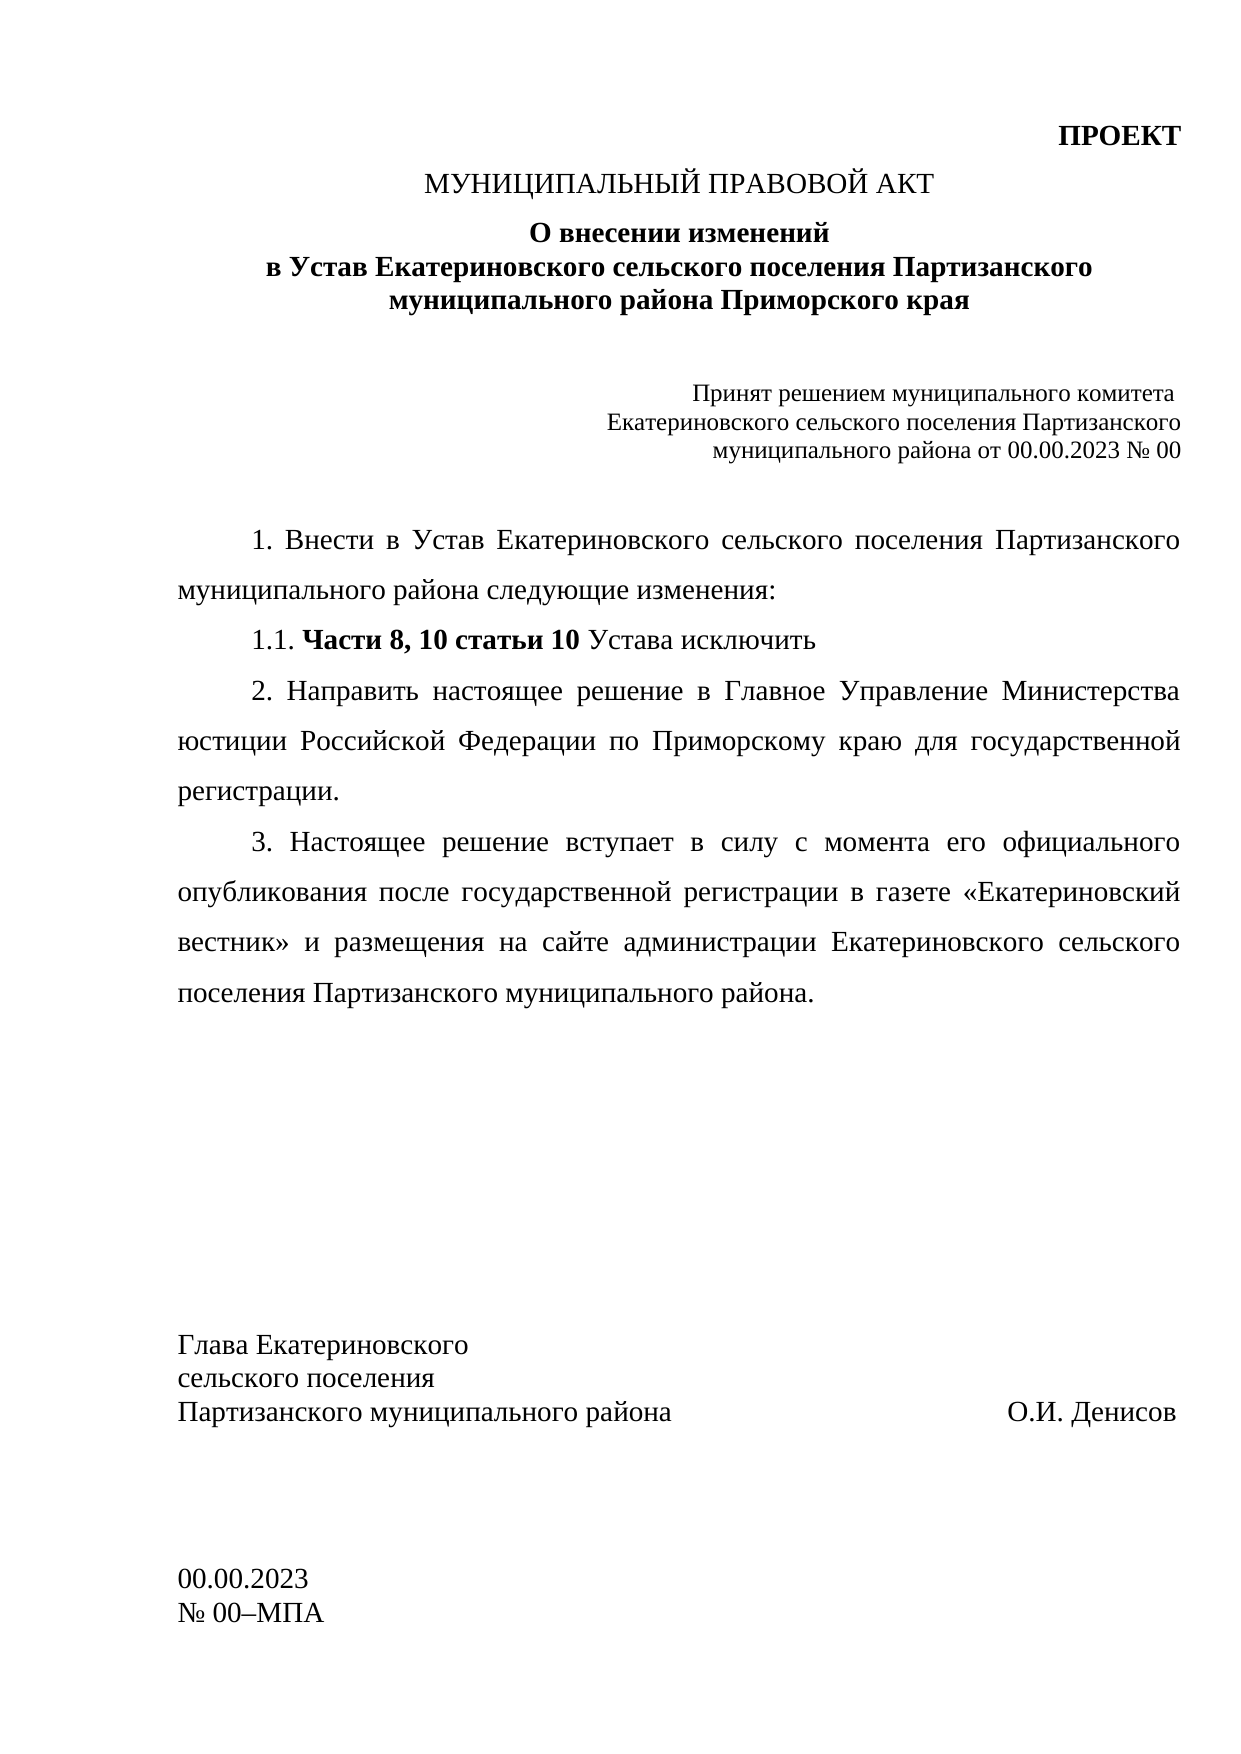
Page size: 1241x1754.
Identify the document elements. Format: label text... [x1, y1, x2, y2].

text О внесении изменений [177, 215, 1181, 249]
text сельского поселения [177, 1360, 1181, 1394]
text муниципального района от 00.00.2023 № 00 [177, 436, 1181, 464]
text 3. Настоящее решение вступает в силу с момента его официального опубликования после государственной регистрации в газете «Екатериновский вестник» и размещения на сайте администрации Екатериновского сельского поселения Партизанского муниципального района. [177, 824, 1181, 1008]
text Глава Екатериновского [177, 1327, 1181, 1360]
list 00.00.2023 [177, 1562, 1181, 1595]
text Муниципальный правовой акт [177, 167, 1181, 200]
text Партизанского муниципального района О.И. Денисов [177, 1394, 1181, 1427]
text 2. Направить настоящее решение в Главное Управление Министерства юстиции Российской Федерации по Приморскому краю для государственной регистрации. [177, 673, 1181, 807]
text 1. Внести в Устав Екатериновского сельского поселения Партизанского муниципального района следующие изменения: [177, 522, 1181, 606]
text Екатериновского сельского поселения Партизанского [177, 407, 1181, 436]
text 1.1. Части 8, 10 статьи 10 Устава исключить [177, 622, 1181, 656]
text в Устав Екатериновского сельского поселения Партизанского муниципального района Приморского края [177, 249, 1181, 316]
text Принят решением муниципального комитета [177, 378, 1181, 407]
text № 00–МПА [177, 1595, 1181, 1629]
text ПРОЕКТ [177, 118, 1181, 152]
